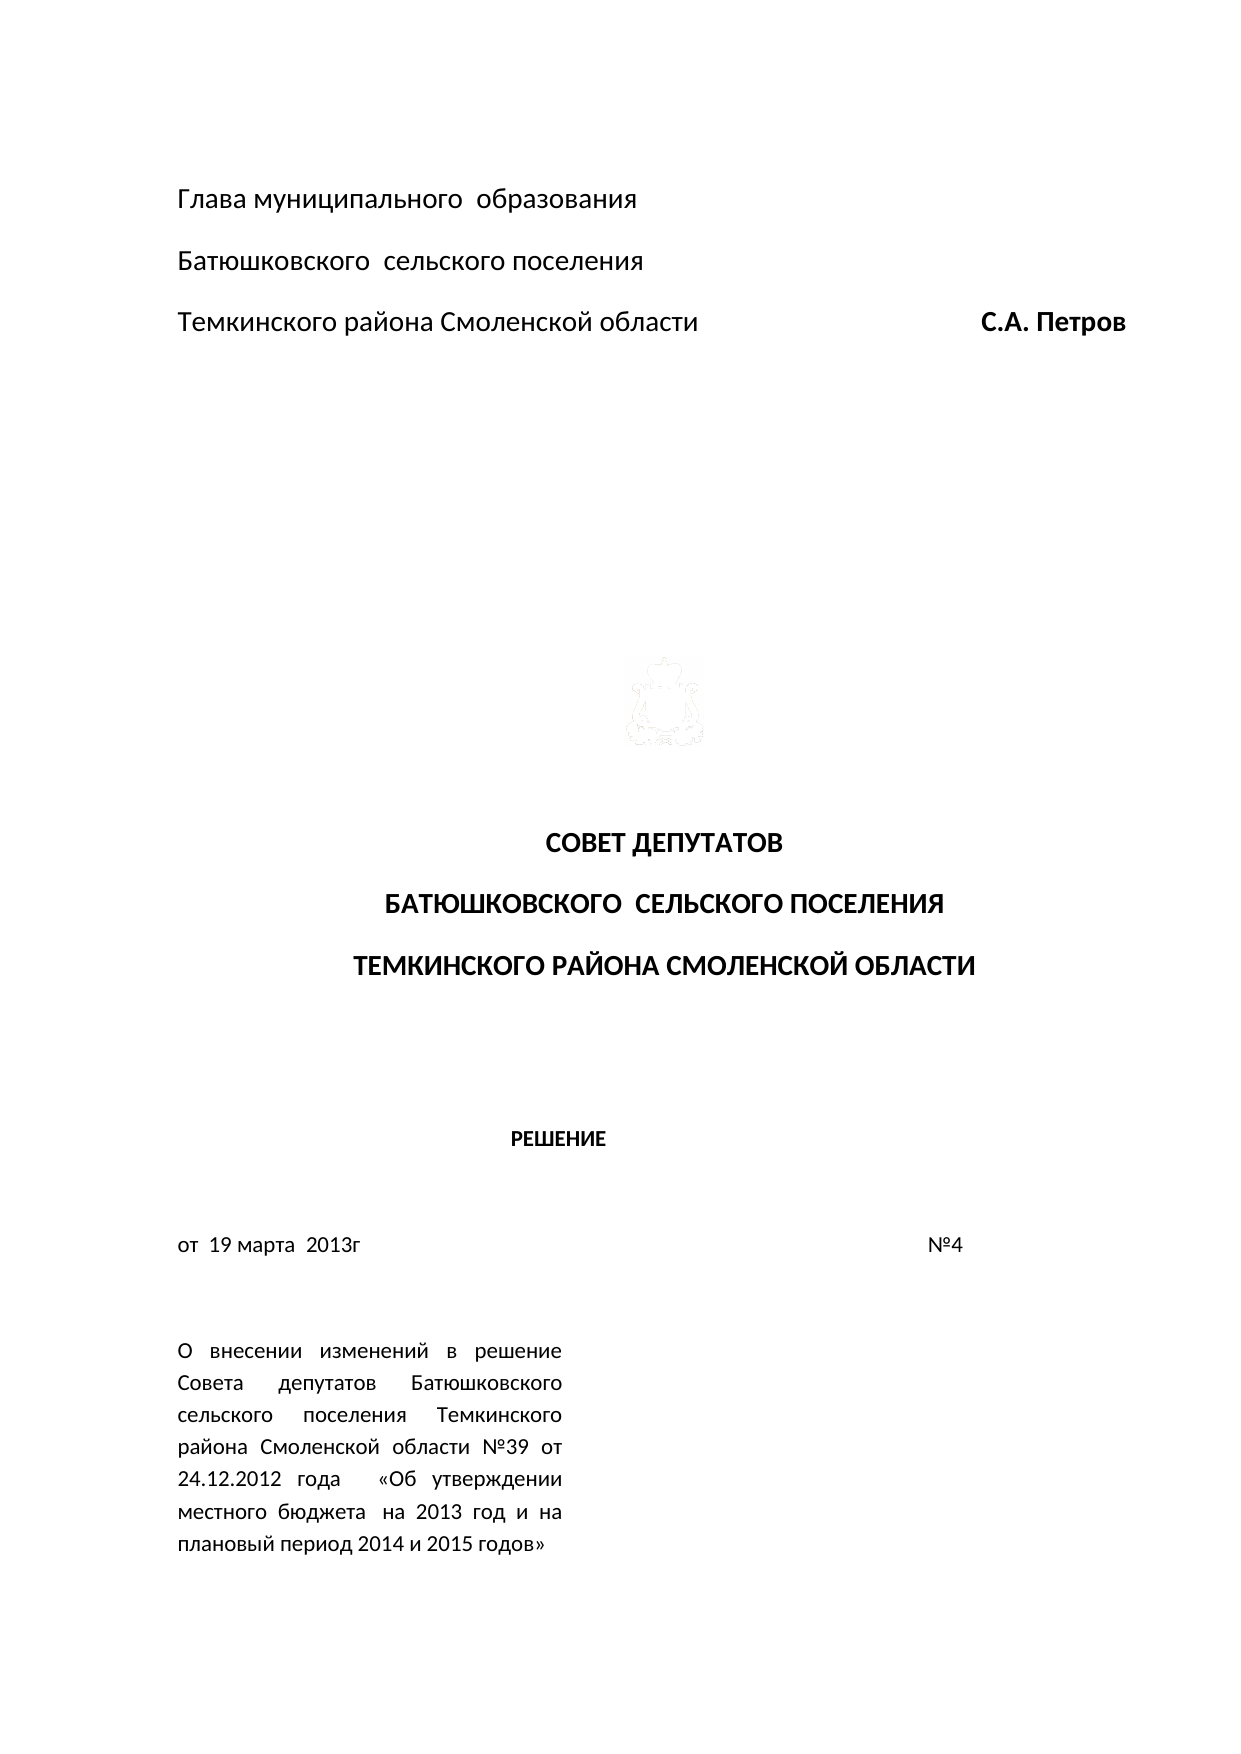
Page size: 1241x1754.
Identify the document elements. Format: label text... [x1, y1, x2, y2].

text Темкинского района Смоленской области С.А. Петров [177, 303, 1152, 339]
text БАТЮШКОВСКОГО СЕЛЬСКОГО ПОСЕЛЕНИЯ [177, 885, 1152, 921]
text О внесении изменений в решение Совета депутатов Батюшковского сельского поселения Темкинского района Смоленской области №39 от 24.12.2012 года «Об утверждении местного бюджета на 2013 год и на плановый период 2014 и 2015 годов» [177, 1336, 562, 1557]
text РЕШЕНИЕ [177, 1124, 1152, 1152]
text СОВЕТ ДЕПУТАТОВ [177, 824, 1152, 859]
text ТЕМКИНСКОГО РАЙОНА СМОЛЕНСКОЙ ОБЛАСТИ [177, 947, 1152, 983]
text Батюшковского сельского поселения [177, 242, 1152, 277]
text от 19 марта 2013г №4 [177, 1230, 1152, 1258]
text Глава муниципального образования [177, 180, 1152, 216]
